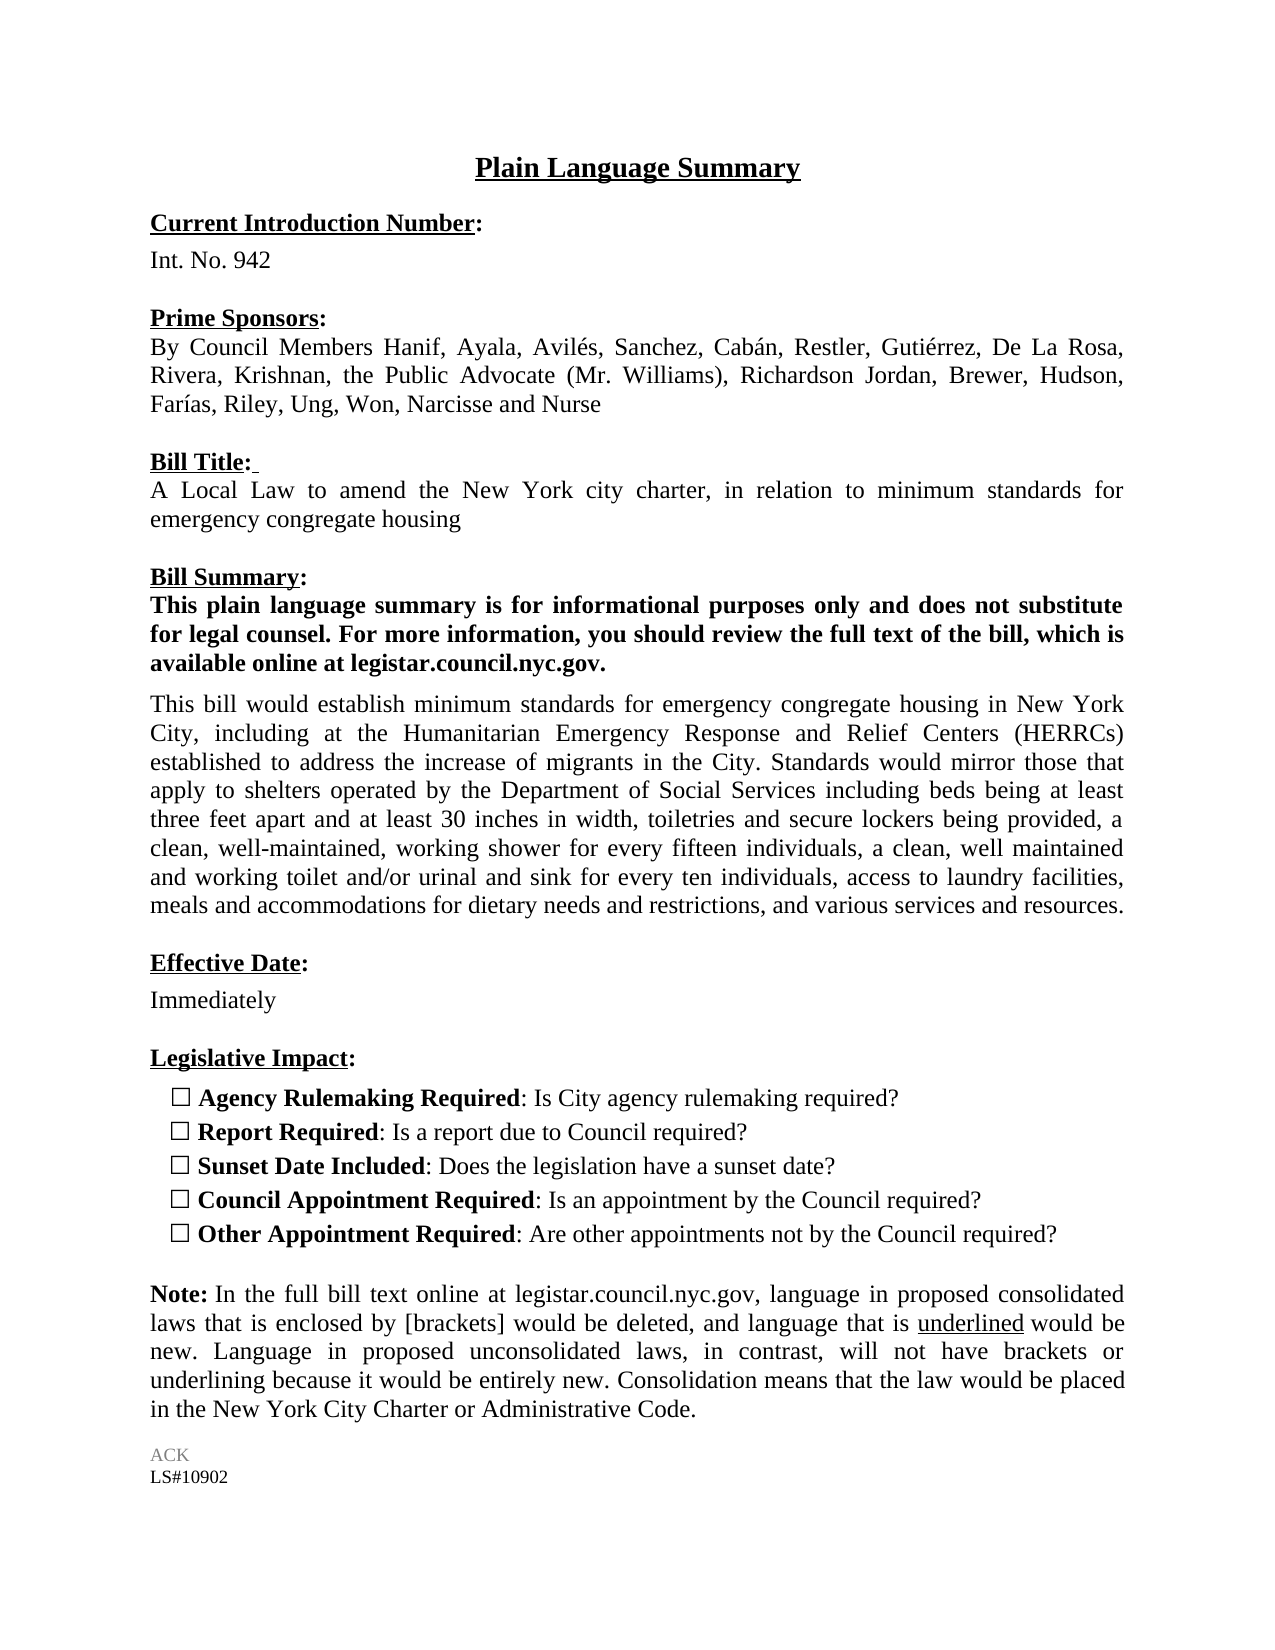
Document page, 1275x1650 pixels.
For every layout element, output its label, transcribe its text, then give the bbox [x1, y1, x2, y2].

text By Council Members Hanif, Ayala, Avilés, Sanchez, Cabán, Restler, Gutiérrez, De La Rosa, Rivera, Krishnan, the Public Advocate (Mr. Williams), Richardson Jordan, Brewer, Hudson, Farías, Riley, Ung, Won, Narcisse and Nurse [150, 332, 1125, 418]
text Current Introduction Number: [150, 208, 1125, 237]
text Agency Rulemaking Required: Is City agency rulemaking required? [169, 1080, 1125, 1114]
text Immediately [150, 985, 1125, 1014]
text Bill Summary: [150, 562, 1125, 591]
text Legislative Impact: [150, 1043, 1125, 1071]
text A Local Law to amend the New York city charter, in relation to minimum standards for emergency congregate housing [150, 476, 1125, 533]
text Prime Sponsors: [150, 303, 1125, 332]
text Note: In the full bill text online at legistar.council.nyc.gov, language in proposed consolidated laws that is enclosed by [brackets] would be deleted, and language that is underlined would be new. Language in proposed unconsolidated laws, in contrast, will not have brackets or underlining because it would be entirely new. Consolidation means that the law would be placed in the New York City Charter or Administrative Code. [150, 1279, 1125, 1423]
text LS#10902 [150, 1466, 1125, 1487]
text Int. No. 942 [150, 246, 1125, 274]
text Council Appointment Required: Is an appointment by the Council required? [169, 1182, 1125, 1216]
text ACK [150, 1444, 1125, 1466]
text This bill would establish minimum standards for emergency congregate housing in New York City, including at the Humanitarian Emergency Response and Relief Centers (HERRCs) established to address the increase of migrants in the City. Standards would mirror those that apply to shelters operated by the Department of Social Services including beds being at least three feet apart and at least 30 inches in width, toiletries and secure lockers being provided, a clean, well-maintained, working shower for every fifteen individuals, a clean, well maintained and working toilet and/or urinal and sink for every ten individuals, access to laundry facilities, meals and accommodations for dietary needs and restrictions, and various services and resources. [150, 689, 1125, 919]
text Report Required: Is a report due to Council required? [169, 1114, 1125, 1148]
text Bill Title: [150, 447, 1125, 476]
text Effective Date: [150, 948, 1125, 977]
text Plain Language Summary [150, 150, 1125, 183]
text This plain language summary is for informational purposes only and does not substitute for legal counsel. For more information, you should review the full text of the bill, which is available online at legistar.council.nyc.gov. [150, 591, 1125, 677]
text Sunset Date Included: Does the legislation have a sunset date? [169, 1148, 1125, 1182]
text Other Appointment Required: Are other appointments not by the Council required? [169, 1216, 1125, 1250]
